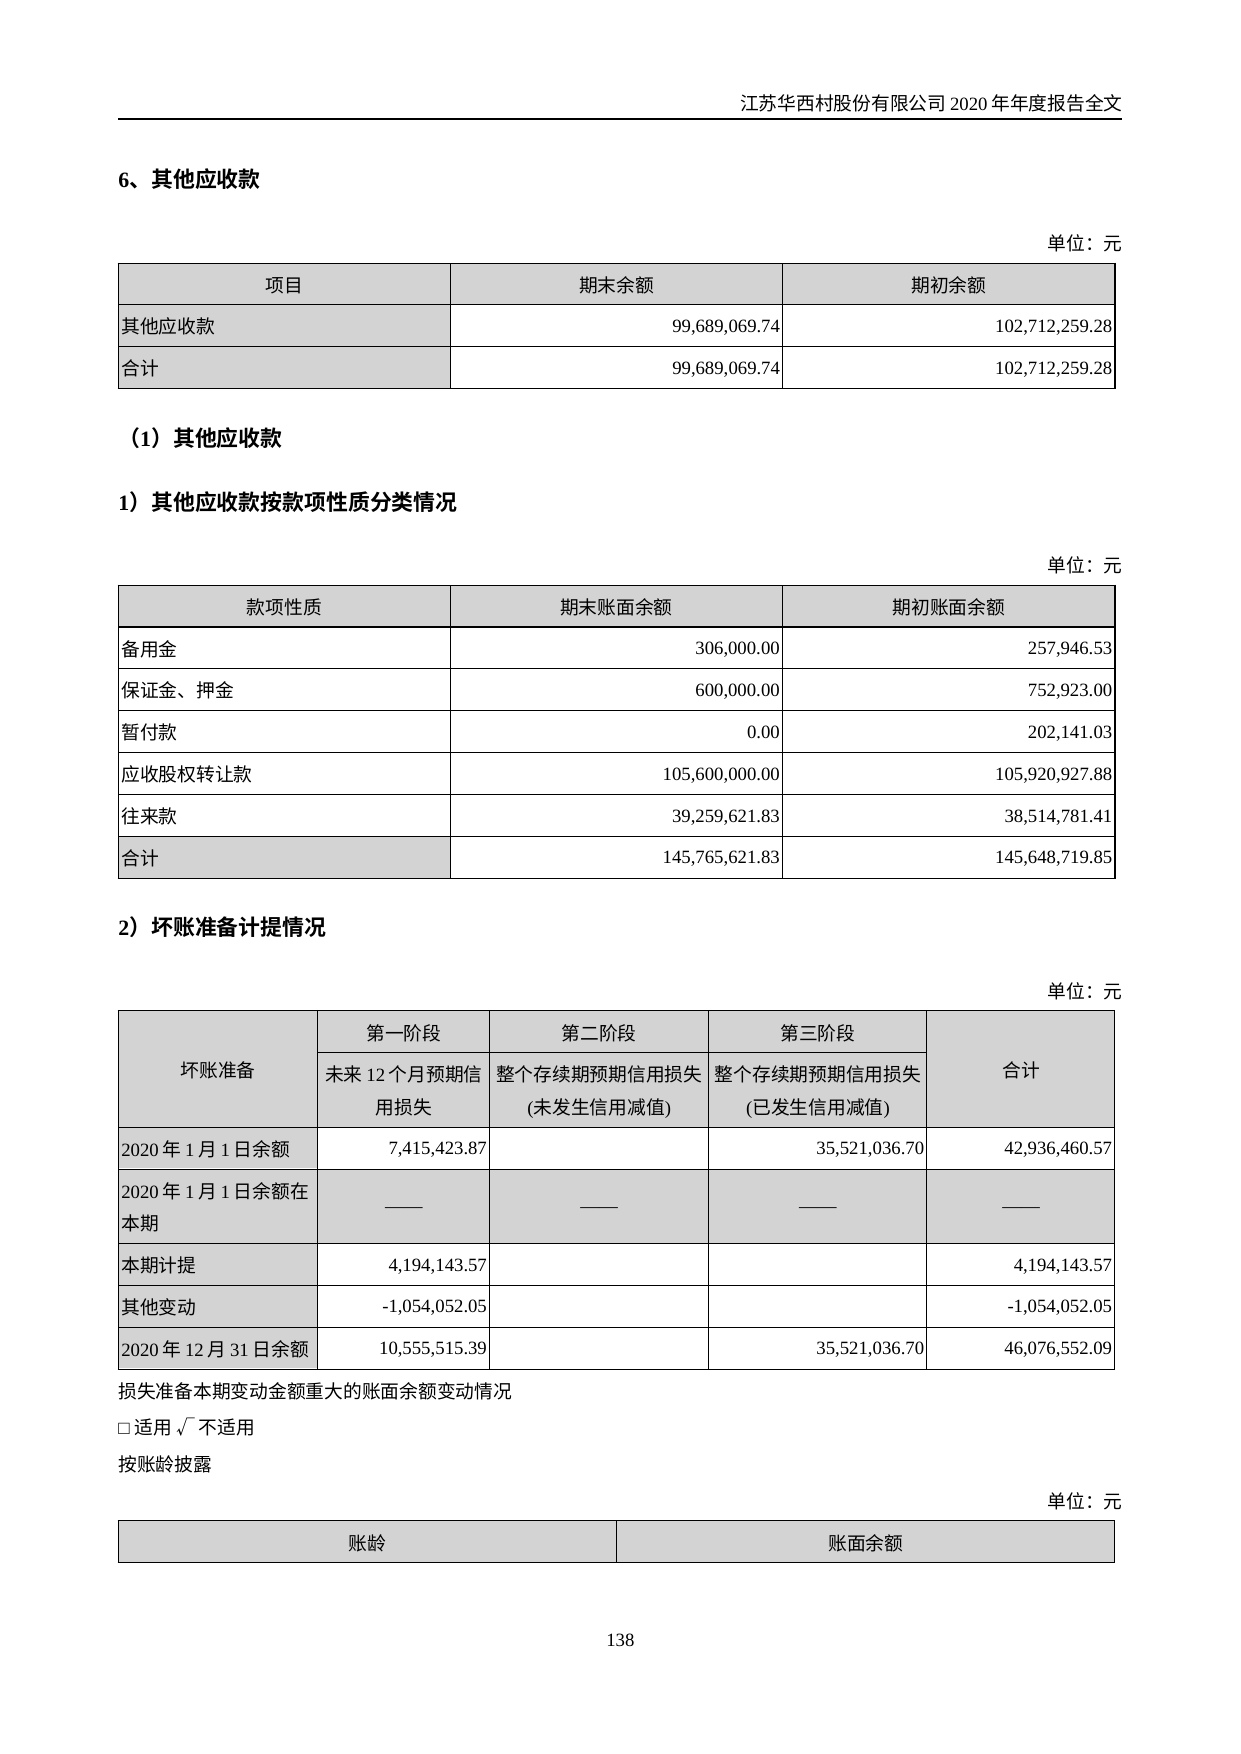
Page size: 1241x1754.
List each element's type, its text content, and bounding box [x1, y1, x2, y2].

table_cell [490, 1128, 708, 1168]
text （1）其他应收款 [118, 420, 1122, 453]
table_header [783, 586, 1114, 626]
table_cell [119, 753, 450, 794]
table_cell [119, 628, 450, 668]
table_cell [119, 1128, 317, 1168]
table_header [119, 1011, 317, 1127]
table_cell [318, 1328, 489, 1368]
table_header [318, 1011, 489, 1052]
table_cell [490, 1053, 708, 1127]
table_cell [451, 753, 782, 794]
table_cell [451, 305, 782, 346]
text 单位：元 [118, 548, 1122, 580]
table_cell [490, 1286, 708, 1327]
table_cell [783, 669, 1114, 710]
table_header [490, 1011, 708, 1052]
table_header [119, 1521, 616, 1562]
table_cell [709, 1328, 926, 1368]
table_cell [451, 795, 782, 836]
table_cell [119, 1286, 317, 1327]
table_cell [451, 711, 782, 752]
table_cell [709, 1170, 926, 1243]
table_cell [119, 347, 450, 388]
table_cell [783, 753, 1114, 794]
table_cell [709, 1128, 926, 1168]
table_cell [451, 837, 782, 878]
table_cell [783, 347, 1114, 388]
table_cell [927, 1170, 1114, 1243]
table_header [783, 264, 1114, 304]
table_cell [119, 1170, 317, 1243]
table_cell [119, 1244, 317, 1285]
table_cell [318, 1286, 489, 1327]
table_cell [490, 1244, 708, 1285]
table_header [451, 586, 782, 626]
text 2）坏账准备计提情况 [118, 910, 1122, 942]
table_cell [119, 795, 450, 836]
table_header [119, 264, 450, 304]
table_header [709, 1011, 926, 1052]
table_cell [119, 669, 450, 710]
text 单位：元 [118, 974, 1122, 1006]
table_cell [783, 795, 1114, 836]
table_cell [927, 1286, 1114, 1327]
text 单位：元 [118, 226, 1122, 258]
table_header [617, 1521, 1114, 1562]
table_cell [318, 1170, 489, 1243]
text 6、其他应收款 [118, 162, 1122, 194]
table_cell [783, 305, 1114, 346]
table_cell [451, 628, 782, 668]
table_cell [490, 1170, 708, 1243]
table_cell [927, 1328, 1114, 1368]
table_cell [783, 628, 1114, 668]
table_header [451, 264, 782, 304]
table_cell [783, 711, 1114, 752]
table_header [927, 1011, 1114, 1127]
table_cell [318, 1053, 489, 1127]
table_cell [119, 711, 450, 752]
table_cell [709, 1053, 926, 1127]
text 1）其他应收款按款项性质分类情况 [118, 484, 1122, 517]
text 按账龄披露 [118, 1447, 1122, 1479]
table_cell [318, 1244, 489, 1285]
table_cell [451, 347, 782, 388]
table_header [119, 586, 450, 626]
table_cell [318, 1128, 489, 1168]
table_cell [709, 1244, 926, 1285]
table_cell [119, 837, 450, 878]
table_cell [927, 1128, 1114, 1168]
text 单位：元 [118, 1484, 1122, 1516]
text □ 适用 √ 不适用 [118, 1410, 1122, 1443]
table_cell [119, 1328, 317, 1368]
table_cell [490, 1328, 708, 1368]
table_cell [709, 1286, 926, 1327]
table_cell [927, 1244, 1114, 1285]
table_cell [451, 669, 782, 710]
text 损失准备本期变动金额重大的账面余额变动情况 [118, 1374, 1122, 1406]
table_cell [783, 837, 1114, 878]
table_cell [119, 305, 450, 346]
